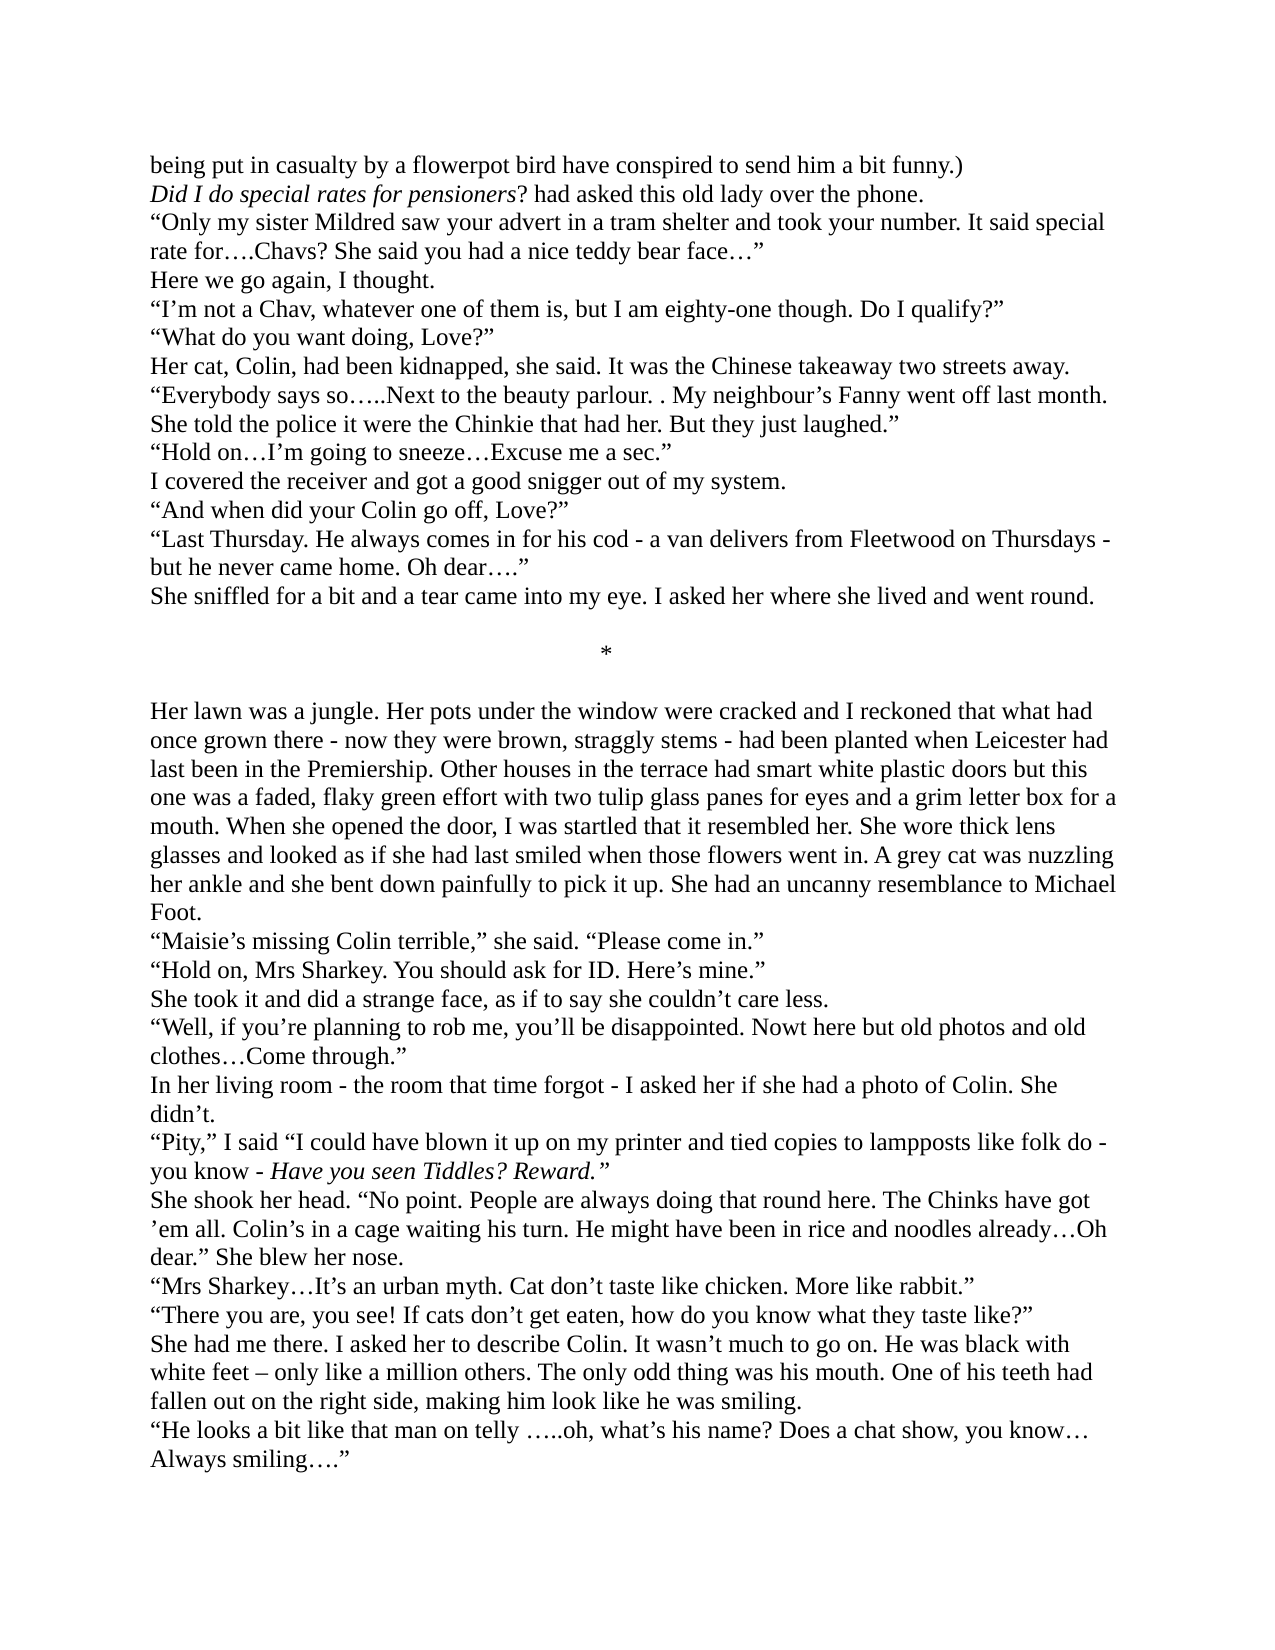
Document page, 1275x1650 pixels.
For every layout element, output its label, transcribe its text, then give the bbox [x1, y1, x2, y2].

text “I’m not a Chav, whatever one of them is, but I am eighty-one though. Do I qualify?” [150, 294, 1125, 322]
text “Well, if you’re planning to rob me, you’ll be disappointed. Nowt here but old photos and old clothes…Come through.” [150, 1012, 1125, 1070]
text “Maisie’s missing Colin terrible,” she said. “Please come in.” [150, 926, 1125, 955]
text I covered the receiver and got a good snigger out of my system. [150, 466, 1125, 495]
text Her lawn was a jungle. Her pots under the window were cracked and I reckoned that what had once grown there - now they were brown, straggly stems - had been planted when Leicester had last been in the Premiership. Other houses in the terrace had smart white plastic doors but this one was a faded, flaky green effort with two tulip glass panes for eyes and a grim letter box for a mouth. When she opened the door, I was startled that it resembled her. She wore thick lens glasses and looked as if she had last smiled when those flowers went in. A grey cat was nuzzling her ankle and she bent down painfully to pick it up. She had an uncanny resemblance to Michael Foot. [150, 696, 1125, 926]
text “Hold on, Mrs Sharkey. You should ask for ID. Here’s mine.” [150, 955, 1125, 984]
text “Mrs Sharkey…It’s an urban myth. Cat don’t taste like chicken. More like rabbit.” [150, 1271, 1125, 1300]
text She shook her head. “No point. People are always doing that round here. The Chinks have got ’em all. Colin’s in a cage waiting his turn. He might have been in rice and noodles already…Oh dear.” She blew her nose. [150, 1185, 1125, 1271]
text “What do you want doing, Love?” [150, 322, 1125, 351]
text “Pity,” I said “I could have blown it up on my printer and tied copies to lampposts like folk do - you know - Have you seen Tiddles? Reward.” [150, 1127, 1125, 1185]
text * [150, 639, 1125, 667]
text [150, 150, 1125, 179]
text She sniffled for a bit and a tear came into my eye. I asked her where she lived and went round. [150, 581, 1125, 610]
text Her cat, Colin, had been kidnapped, she said. It was the Chinese takeaway two streets away. [150, 351, 1125, 380]
text She took it and did a strange face, as if to say she couldn’t care less. [150, 984, 1125, 1012]
text “He looks a bit like that man on telly …..oh, what’s his name? Does a chat show, you know…Always smiling….” [150, 1415, 1125, 1472]
text “Last Thursday. He always comes in for his cod - a van delivers from Fleetwood on Thursdays - but he never came home. Oh dear….” [150, 524, 1125, 581]
text In her living room - the room that time forgot - I asked her if she had a photo of Colin. She didn’t. [150, 1070, 1125, 1127]
text “Hold on…I’m going to sneeze…Excuse me a sec.” [150, 437, 1125, 466]
text Here we go again, I thought. [150, 265, 1125, 294]
text She had me there. I asked her to describe Colin. It wasn’t much to go on. He was black with white feet – only like a million others. The only odd thing was his mouth. One of his teeth had fallen out on the right side, making him look like he was smiling. [150, 1329, 1125, 1415]
text “And when did your Colin go off, Love?” [150, 495, 1125, 524]
text Did I do special rates for pensioners? had asked this old lady over the phone. [150, 179, 1125, 207]
text “Only my sister Mildred saw your advert in a tram shelter and took your number. It said special rate for….Chavs? She said you had a nice teddy bear face…” [150, 207, 1125, 265]
text “There you are, you see! If cats don’t get eaten, how do you know what they taste like?” [150, 1300, 1125, 1329]
text “Everybody says so…..Next to the beauty parlour. . My neighbour’s Fanny went off last month. She told the police it were the Chinkie that had her. But they just laughed.” [150, 380, 1125, 437]
